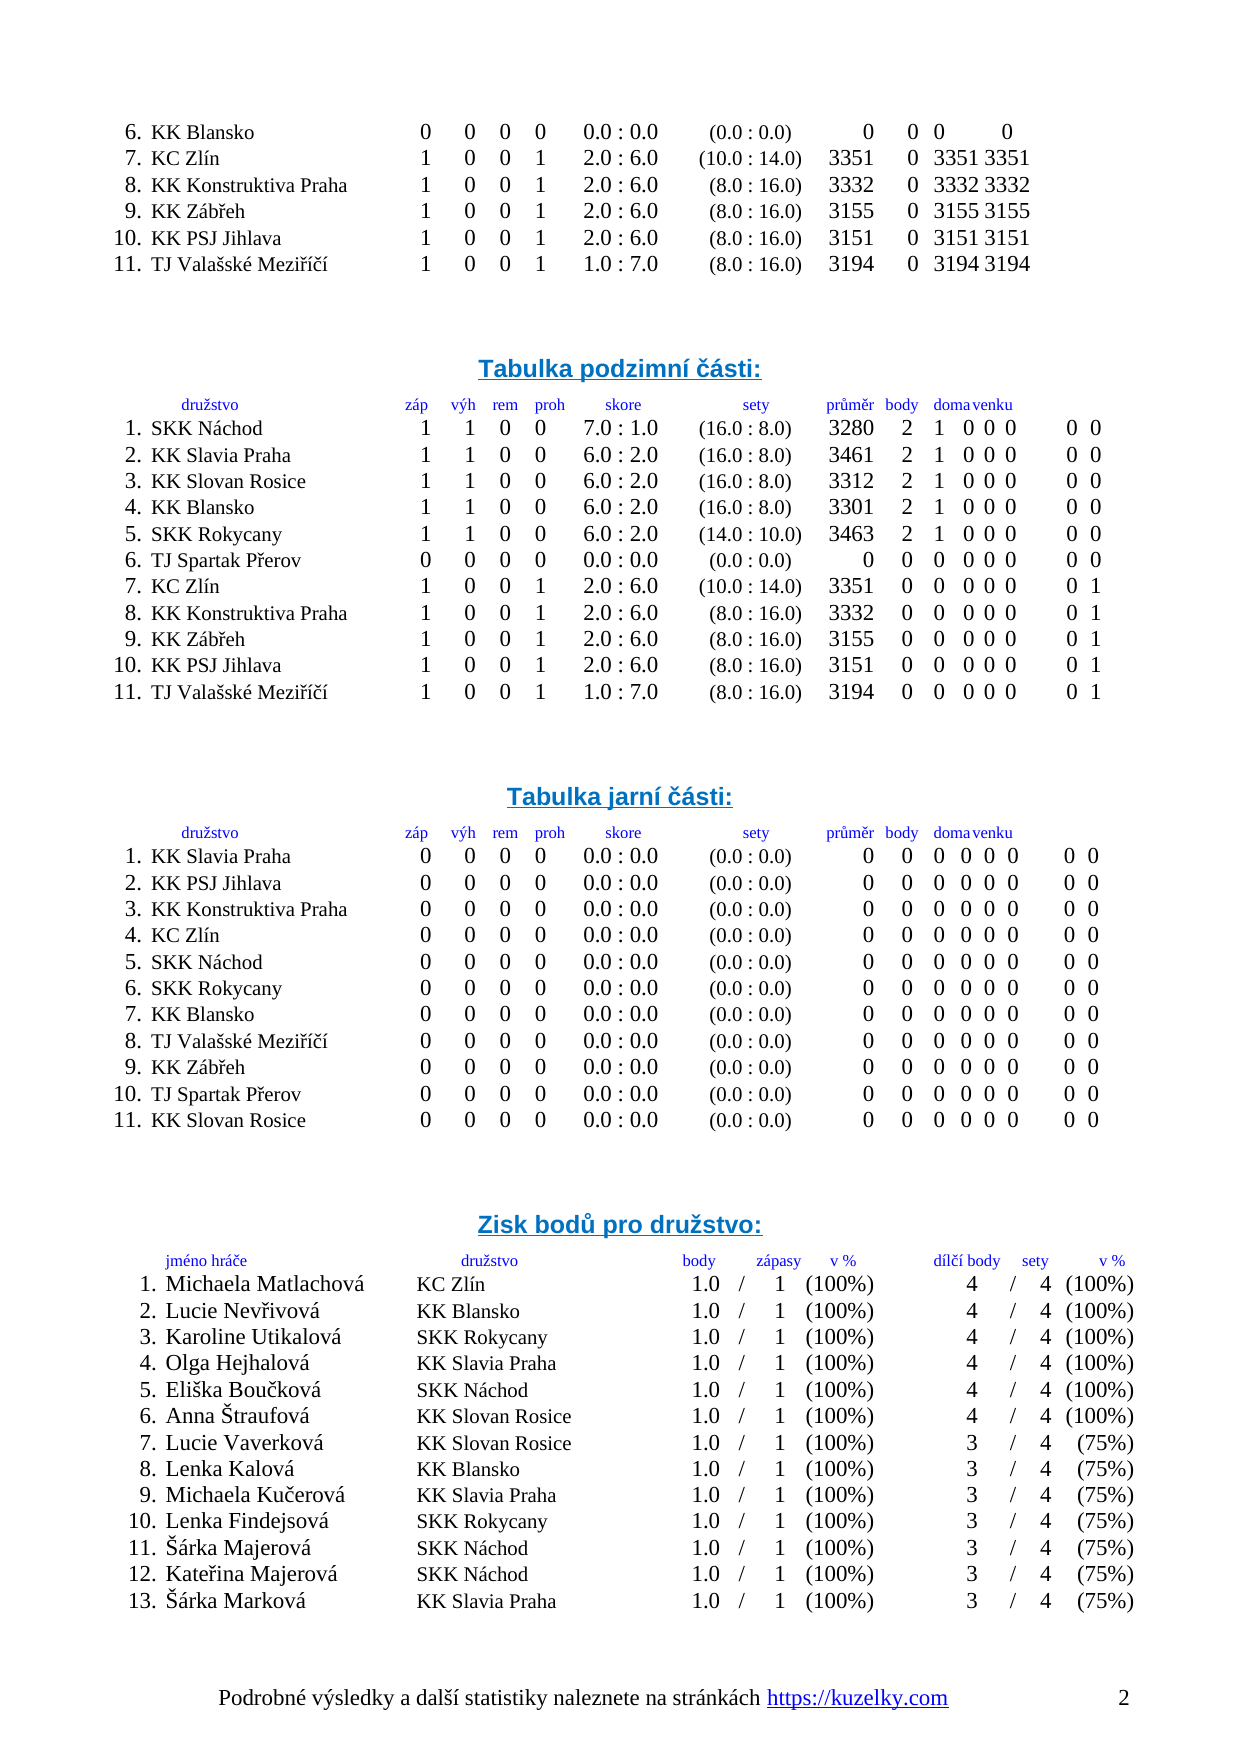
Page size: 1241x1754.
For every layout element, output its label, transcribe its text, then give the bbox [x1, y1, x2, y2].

text 2. Lucie Nevřivová KK Blansko 1.0 / 1 (100%) 4 / 4 (100%) [106, 1297, 1134, 1323]
text 11. TJ Valašské Meziříčí 1 0 0 1 1.0 : 7.0 (8.0 : 16.0) 3194 0 3194 3194 [106, 250, 1134, 276]
text 10. TJ Spartak Přerov 0 0 0 0 0.0 : 0.0 (0.0 : 0.0) 0 0 0 0 0 0 0 0 [106, 1079, 1134, 1106]
text 6. SKK Rokycany 0 0 0 0 0.0 : 0.0 (0.0 : 0.0) 0 0 0 0 0 0 0 0 [106, 974, 1134, 1001]
text 5. Eliška Boučková SKK Náchod 1.0 / 1 (100%) 4 / 4 (100%) [106, 1376, 1134, 1402]
text 6. TJ Spartak Přerov 0 0 0 0 0.0 : 0.0 (0.0 : 0.0) 0 0 0 0 0 0 0 0 [106, 546, 1134, 572]
text 4. KK Blansko 1 1 0 0 6.0 : 2.0 (16.0 : 8.0) 3301 2 1 0 0 0 0 0 [106, 493, 1134, 520]
text 3. KK Slovan Rosice 1 1 0 0 6.0 : 2.0 (16.0 : 8.0) 3312 2 1 0 0 0 0 0 [106, 467, 1134, 493]
text 6. Anna Štraufová KK Slovan Rosice 1.0 / 1 (100%) 4 / 4 (100%) [106, 1402, 1134, 1428]
text 7. KC Zlín 1 0 0 1 2.0 : 6.0 (10.0 : 14.0) 3351 0 3351 3351 [106, 144, 1134, 171]
text 9. KK Zábřeh 1 0 0 1 2.0 : 6.0 (8.0 : 16.0) 3155 0 3155 3155 [106, 197, 1134, 223]
text 9. KK Zábřeh 0 0 0 0 0.0 : 0.0 (0.0 : 0.0) 0 0 0 0 0 0 0 0 [106, 1053, 1134, 1079]
text 13. Šárka Marková KK Slavia Praha 1.0 / 1 (100%) 3 / 4 (75%) [106, 1587, 1134, 1613]
text 11. TJ Valašské Meziříčí 1 0 0 1 1.0 : 7.0 (8.0 : 16.0) 3194 0 0 0 0 0 0 1 [106, 678, 1134, 704]
text 1. KK Slavia Praha 0 0 0 0 0.0 : 0.0 (0.0 : 0.0) 0 0 0 0 0 0 0 0 [106, 842, 1134, 869]
text 8. TJ Valašské Meziříčí 0 0 0 0 0.0 : 0.0 (0.0 : 0.0) 0 0 0 0 0 0 0 0 [106, 1027, 1134, 1053]
text 4. KC Zlín 0 0 0 0 0.0 : 0.0 (0.0 : 0.0) 0 0 0 0 0 0 0 0 [106, 921, 1134, 948]
text 5. SKK Rokycany 1 1 0 0 6.0 : 2.0 (14.0 : 10.0) 3463 2 1 0 0 0 0 0 [106, 520, 1134, 546]
text 2. KK PSJ Jihlava 0 0 0 0 0.0 : 0.0 (0.0 : 0.0) 0 0 0 0 0 0 0 0 [106, 869, 1134, 895]
text Zisk bodů pro družstvo: [94, 1210, 1145, 1239]
text 8. Lenka Kalová KK Blansko 1.0 / 1 (100%) 3 / 4 (75%) [106, 1455, 1134, 1481]
text 6. KK Blansko 0 0 0 0 0.0 : 0.0 (0.0 : 0.0) 0 0 0 0 [106, 118, 1134, 144]
text 1. Michaela Matlachová KC Zlín 1.0 / 1 (100%) 4 / 4 (100%) [106, 1270, 1134, 1297]
text 10. KK PSJ Jihlava 1 0 0 1 2.0 : 6.0 (8.0 : 16.0) 3151 0 0 0 0 0 0 1 [106, 652, 1134, 678]
text 9. Michaela Kučerová KK Slavia Praha 1.0 / 1 (100%) 3 / 4 (75%) [106, 1481, 1134, 1508]
text 7. KC Zlín 1 0 0 1 2.0 : 6.0 (10.0 : 14.0) 3351 0 0 0 0 0 0 1 [106, 572, 1134, 599]
text 3. Karoline Utikalová SKK Rokycany 1.0 / 1 (100%) 4 / 4 (100%) [106, 1323, 1134, 1349]
text Tabulka podzimní části: [94, 354, 1145, 383]
text družstvo záp výh rem proh skore sety průměr body doma venku [106, 395, 1134, 414]
text jméno hráče družstvo body zápasy v % dílčí body sety v % [106, 1251, 1134, 1270]
text 3. KK Konstruktiva Praha 0 0 0 0 0.0 : 0.0 (0.0 : 0.0) 0 0 0 0 0 0 0 0 [106, 895, 1134, 921]
text 5. SKK Náchod 0 0 0 0 0.0 : 0.0 (0.0 : 0.0) 0 0 0 0 0 0 0 0 [106, 948, 1134, 974]
text 11. Šárka Majerová SKK Náchod 1.0 / 1 (100%) 3 / 4 (75%) [106, 1534, 1134, 1560]
text 10. Lenka Findejsová SKK Rokycany 1.0 / 1 (100%) 3 / 4 (75%) [106, 1508, 1134, 1534]
text 7. Lucie Vaverková KK Slovan Rosice 1.0 / 1 (100%) 3 / 4 (75%) [106, 1428, 1134, 1455]
text Tabulka jarní části: [94, 782, 1145, 811]
text 9. KK Zábřeh 1 0 0 1 2.0 : 6.0 (8.0 : 16.0) 3155 0 0 0 0 0 0 1 [106, 625, 1134, 652]
text 11. KK Slovan Rosice 0 0 0 0 0.0 : 0.0 (0.0 : 0.0) 0 0 0 0 0 0 0 0 [106, 1106, 1134, 1132]
text 8. KK Konstruktiva Praha 1 0 0 1 2.0 : 6.0 (8.0 : 16.0) 3332 0 0 0 0 0 0 1 [106, 599, 1134, 625]
text 10. KK PSJ Jihlava 1 0 0 1 2.0 : 6.0 (8.0 : 16.0) 3151 0 3151 3151 [106, 223, 1134, 250]
text 1. SKK Náchod 1 1 0 0 7.0 : 1.0 (16.0 : 8.0) 3280 2 1 0 0 0 0 0 [106, 414, 1134, 441]
text 4. Olga Hejhalová KK Slavia Praha 1.0 / 1 (100%) 4 / 4 (100%) [106, 1349, 1134, 1376]
text 12. Kateřina Majerová SKK Náchod 1.0 / 1 (100%) 3 / 4 (75%) [106, 1560, 1134, 1587]
text 8. KK Konstruktiva Praha 1 0 0 1 2.0 : 6.0 (8.0 : 16.0) 3332 0 3332 3332 [106, 171, 1134, 197]
text 2. KK Slavia Praha 1 1 0 0 6.0 : 2.0 (16.0 : 8.0) 3461 2 1 0 0 0 0 0 [106, 441, 1134, 467]
text družstvo záp výh rem proh skore sety průměr body doma venku [106, 823, 1134, 842]
text 7. KK Blansko 0 0 0 0 0.0 : 0.0 (0.0 : 0.0) 0 0 0 0 0 0 0 0 [106, 1001, 1134, 1027]
